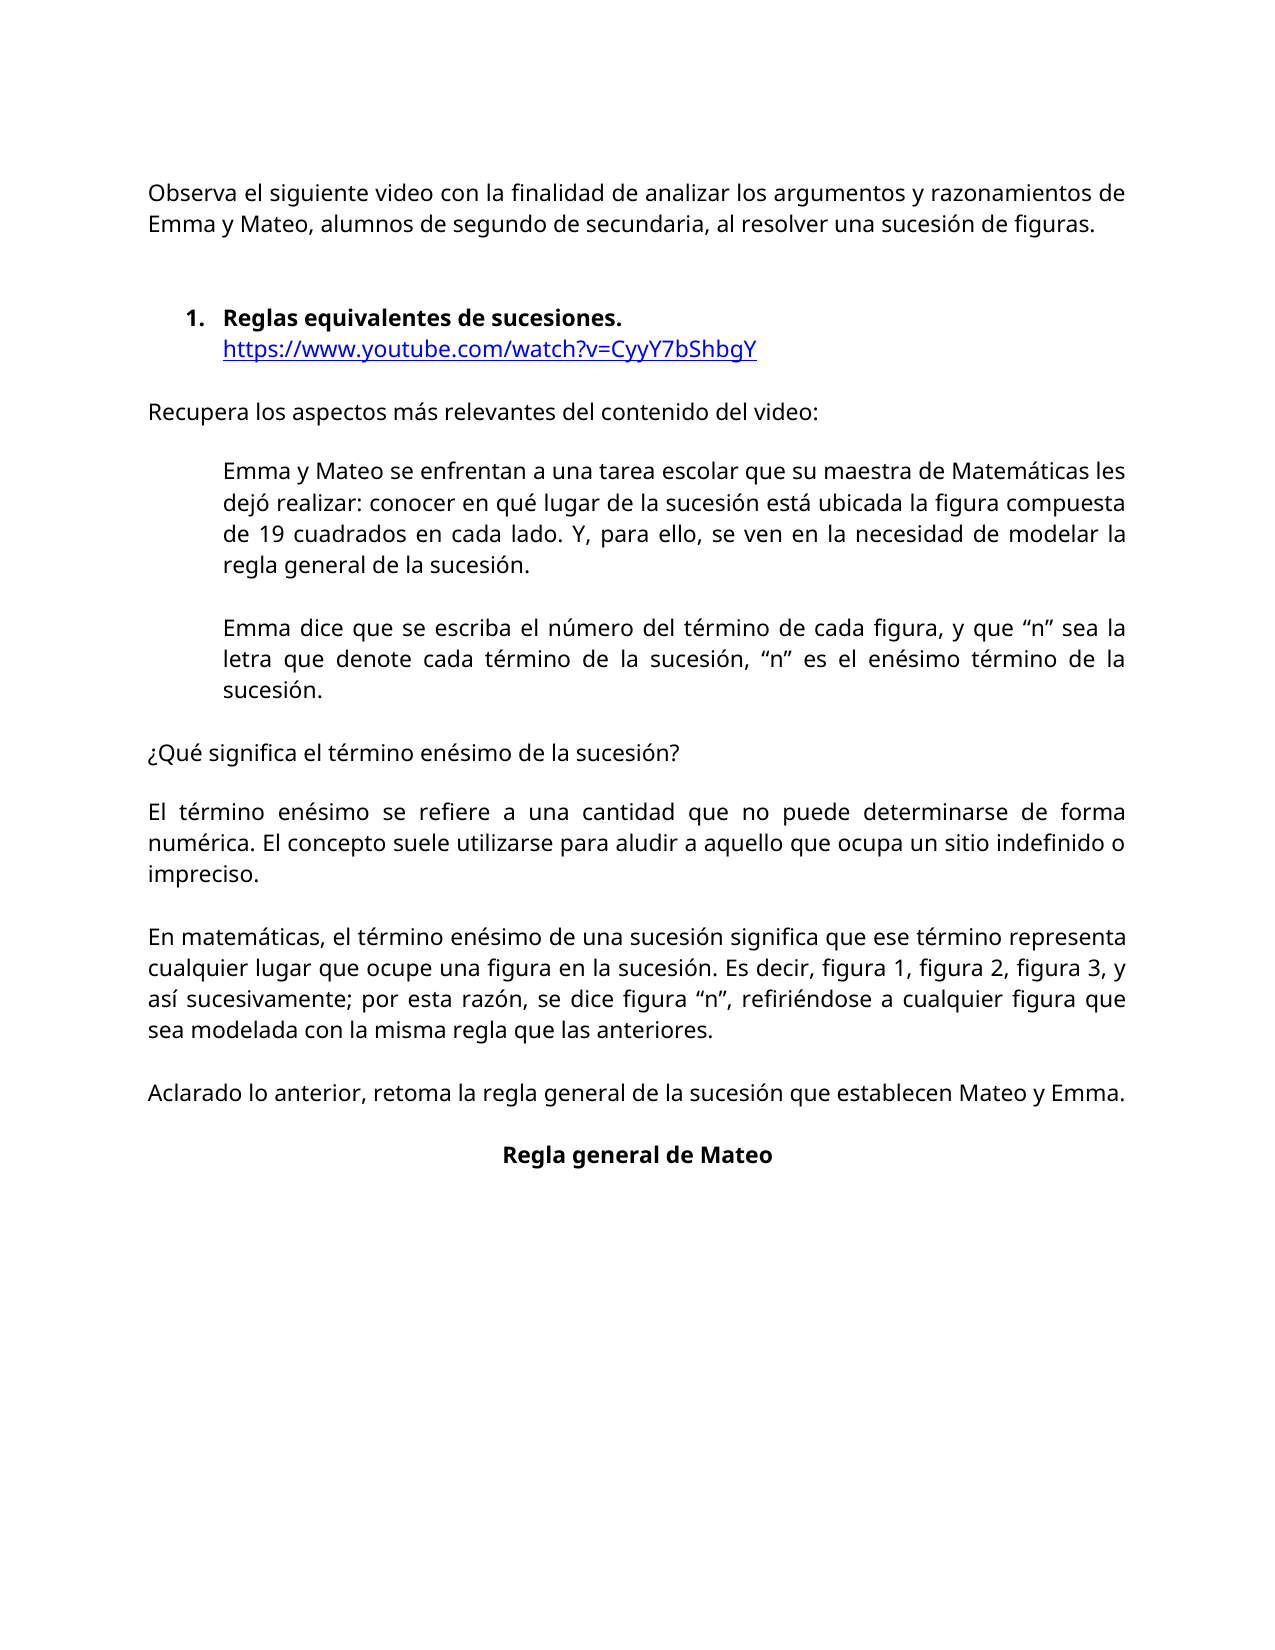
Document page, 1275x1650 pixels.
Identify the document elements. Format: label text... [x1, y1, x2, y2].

list https://www.youtube.com/watch?v=CyyY7bShbgY [223, 333, 1127, 365]
list Reglas equivalentes de sucesiones. [185, 302, 1127, 333]
text Recupera los aspectos más relevantes del contenido del video: [148, 396, 1127, 427]
text ¿Qué significa el término enésimo de la sucesión? [148, 736, 1127, 768]
text Aclarado lo anterior, retoma la regla general de la sucesión que establecen Mateo y Emma. [148, 1077, 1127, 1108]
text Regla general de Mateo [148, 1139, 1127, 1171]
text En matemáticas, el término enésimo de una sucesión significa que ese término representa cualquier lugar que ocupe una figura en la sucesión. Es decir, figura 1, figura 2, figura 3, y así sucesivamente; por esta razón, se dice figura “n”, refiriéndose a cualquier figura que sea modelada con la misma regla que las anteriores. [148, 921, 1127, 1046]
text El término enésimo se refiere a una cantidad que no puede determinarse de forma numérica. El concepto suele utilizarse para aludir a aquello que ocupa un sitio indefinido o impreciso. [148, 796, 1127, 889]
list Emma dice que se escriba el número del término de cada figura, y que “n” sea la letra que denote cada término de la sucesión, “n” es el enésimo término de la sucesión. [223, 611, 1127, 705]
list Emma y Mateo se enfrentan a una tarea escolar que su maestra de Matemáticas les dejó realizar: conocer en qué lugar de la sucesión está ubicada la figura compuesta de 19 cuadrados en cada lado. Y, para ello, se ven en la necesidad de modelar la regla general de la sucesión. [223, 455, 1127, 580]
text Observa el siguiente video con la finalidad de analizar los argumentos y razonamientos de Emma y Mateo, alumnos de segundo de secundaria, al resolver una sucesión de figuras. [148, 177, 1127, 240]
